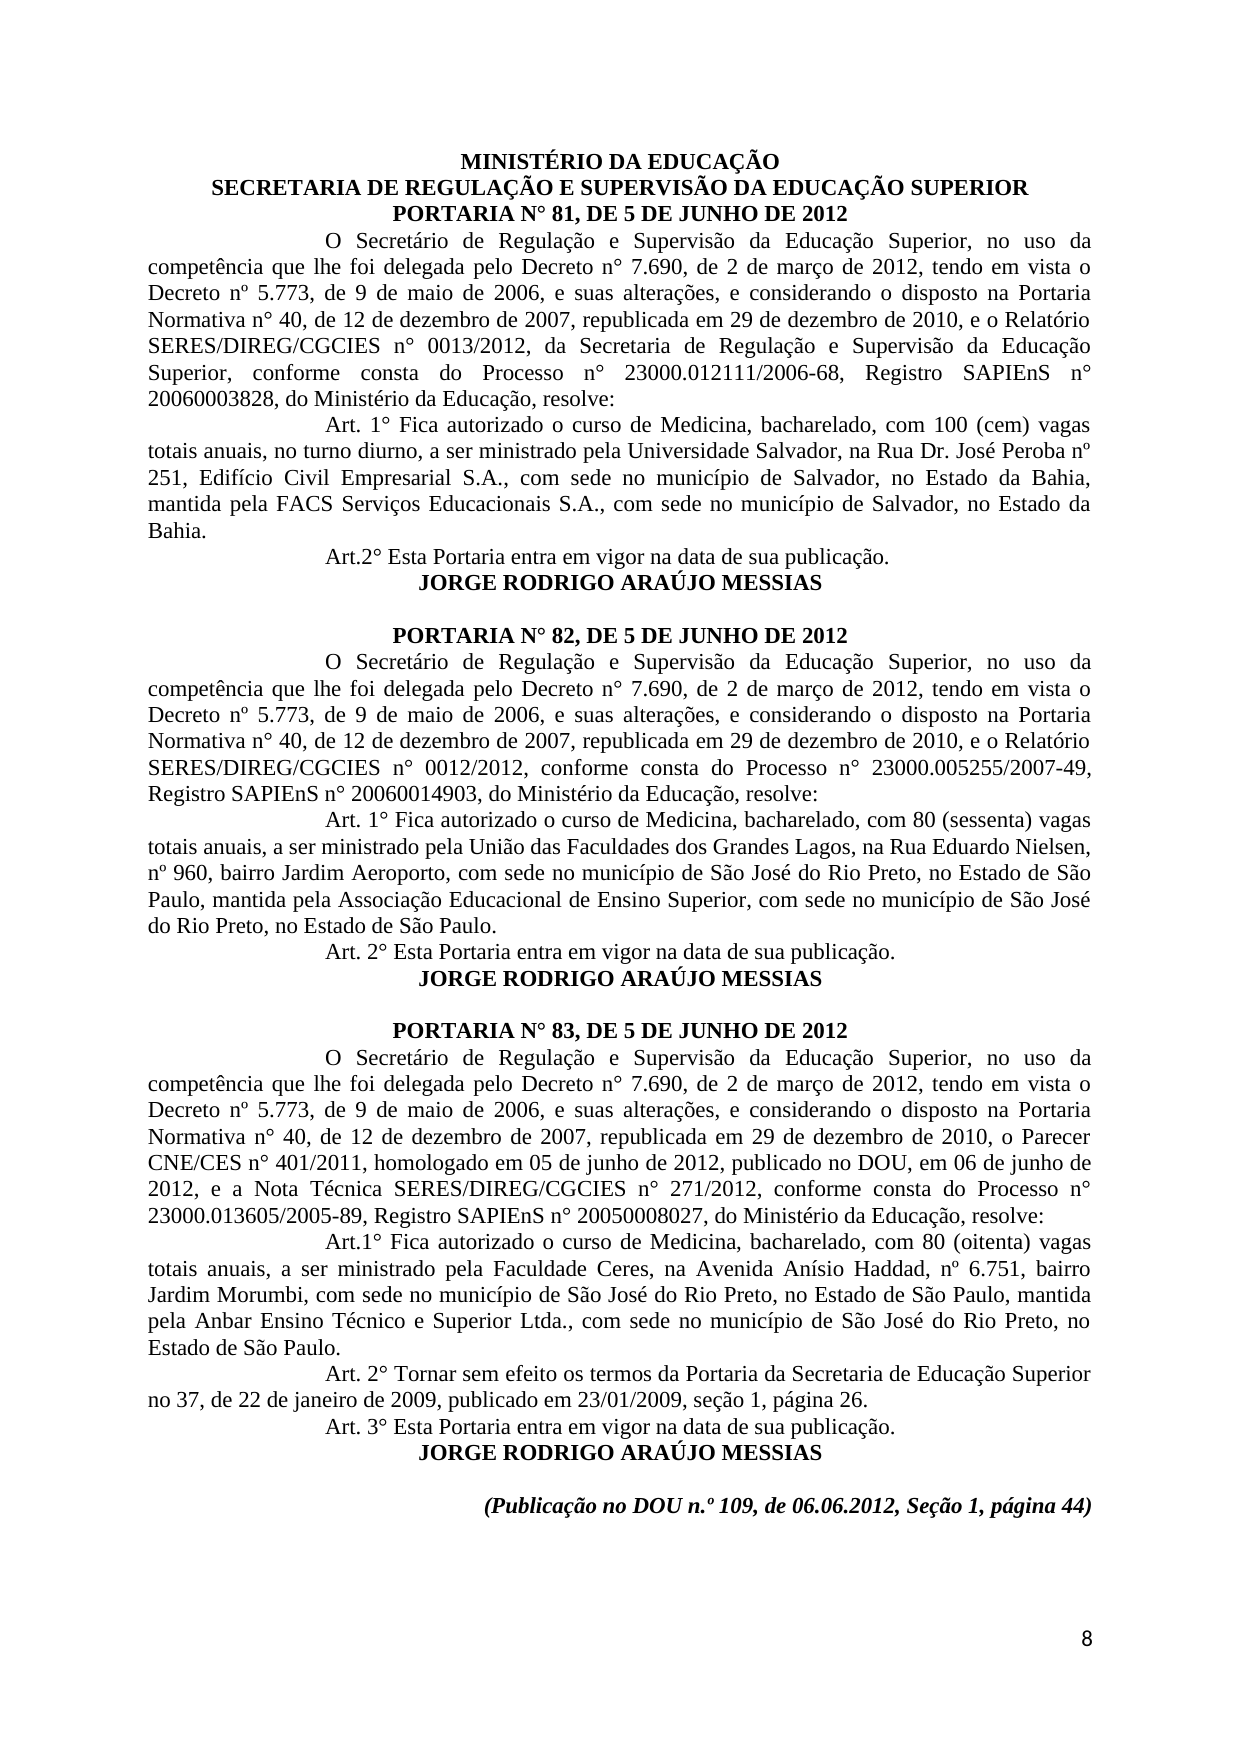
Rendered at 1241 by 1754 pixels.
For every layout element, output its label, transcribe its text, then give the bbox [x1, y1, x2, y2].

text Art. 2° Esta Portaria entra em vigor na data de sua publicação. [148, 938, 1092, 965]
text Art. 1° Fica autorizado o curso de Medicina, bacharelado, com 100 (cem) vagas totais anuais, no turno diurno, a ser ministrado pela Universidade Salvador, na Rua Dr. José Peroba nº 251, Edifício Civil Empresarial S.A., com sede no município de Salvador, no Estado da Bahia, mantida pela FACS Serviços Educacionais S.A., com sede no município de Salvador, no Estado da Bahia. [148, 411, 1092, 543]
text Art. 2° Tornar sem efeito os termos da Portaria da Secretaria de Educação Superior no 37, de 22 de janeiro de 2009, publicado em 23/01/2009, seção 1, página 26. [148, 1360, 1092, 1413]
text Art.2° Esta Portaria entra em vigor na data de sua publicação. [148, 543, 1092, 569]
text PORTARIA N° 82, DE 5 DE JUNHO DE 2012 [148, 622, 1092, 648]
text JORGE RODRIGO ARAÚJO MESSIAS [148, 569, 1092, 596]
text O Secretário de Regulação e Supervisão da Educação Superior, no uso da competência que lhe foi delegada pelo Decreto n° 7.690, de 2 de março de 2012, tendo em vista o Decreto nº 5.773, de 9 de maio de 2006, e suas alterações, e considerando o disposto na Portaria Normativa n° 40, de 12 de dezembro de 2007, republicada em 29 de dezembro de 2010, o Parecer CNE/CES n° 401/2011, homologado em 05 de junho de 2012, publicado no DOU, em 06 de junho de 2012, e a Nota Técnica SERES/DIREG/CGCIES n° 271/2012, conforme consta do Processo n° 23000.013605/2005-89, Registro SAPIEnS n° 20050008027, do Ministério da Educação, resolve: [148, 1044, 1092, 1228]
text (Publicação no DOU n.º 109, de 06.06.2012, Seção 1, página 44) [148, 1492, 1092, 1518]
text PORTARIA N° 83, DE 5 DE JUNHO DE 2012 [148, 1017, 1092, 1044]
text SECRETARIA DE REGULAÇÃO E SUPERVISÃO DA EDUCAÇÃO SUPERIOR [148, 174, 1092, 200]
text MINISTÉRIO DA EDUCAÇÃO [148, 148, 1092, 174]
text Art. 3° Esta Portaria entra em vigor na data de sua publicação. [148, 1413, 1092, 1439]
text JORGE RODRIGO ARAÚJO MESSIAS [148, 1439, 1092, 1465]
text O Secretário de Regulação e Supervisão da Educação Superior, no uso da competência que lhe foi delegada pelo Decreto n° 7.690, de 2 de março de 2012, tendo em vista o Decreto nº 5.773, de 9 de maio de 2006, e suas alterações, e considerando o disposto na Portaria Normativa n° 40, de 12 de dezembro de 2007, republicada em 29 de dezembro de 2010, e o Relatório SERES/DIREG/CGCIES n° 0013/2012, da Secretaria de Regulação e Supervisão da Educação Superior, conforme consta do Processo n° 23000.012111/2006-68, Registro SAPIEnS n° 20060003828, do Ministério da Educação, resolve: [148, 227, 1092, 411]
text JORGE RODRIGO ARAÚJO MESSIAS [148, 965, 1092, 991]
text O Secretário de Regulação e Supervisão da Educação Superior, no uso da competência que lhe foi delegada pelo Decreto n° 7.690, de 2 de março de 2012, tendo em vista o Decreto nº 5.773, de 9 de maio de 2006, e suas alterações, e considerando o disposto na Portaria Normativa n° 40, de 12 de dezembro de 2007, republicada em 29 de dezembro de 2010, e o Relatório SERES/DIREG/CGCIES n° 0012/2012, conforme consta do Processo n° 23000.005255/2007-49, Registro SAPIEnS n° 20060014903, do Ministério da Educação, resolve: [148, 648, 1092, 807]
text PORTARIA N° 81, DE 5 DE JUNHO DE 2012 [148, 200, 1092, 227]
text Art.1° Fica autorizado o curso de Medicina, bacharelado, com 80 (oitenta) vagas totais anuais, a ser ministrado pela Faculdade Ceres, na Avenida Anísio Haddad, nº 6.751, bairro Jardim Morumbi, com sede no município de São José do Rio Preto, no Estado de São Paulo, mantida pela Anbar Ensino Técnico e Superior Ltda., com sede no município de São José do Rio Preto, no Estado de São Paulo. [148, 1228, 1092, 1360]
text Art. 1° Fica autorizado o curso de Medicina, bacharelado, com 80 (sessenta) vagas totais anuais, a ser ministrado pela União das Faculdades dos Grandes Lagos, na Rua Eduardo Nielsen, nº 960, bairro Jardim Aeroporto, com sede no município de São José do Rio Preto, no Estado de São Paulo, mantida pela Associação Educacional de Ensino Superior, com sede no município de São José do Rio Preto, no Estado de São Paulo. [148, 807, 1092, 938]
